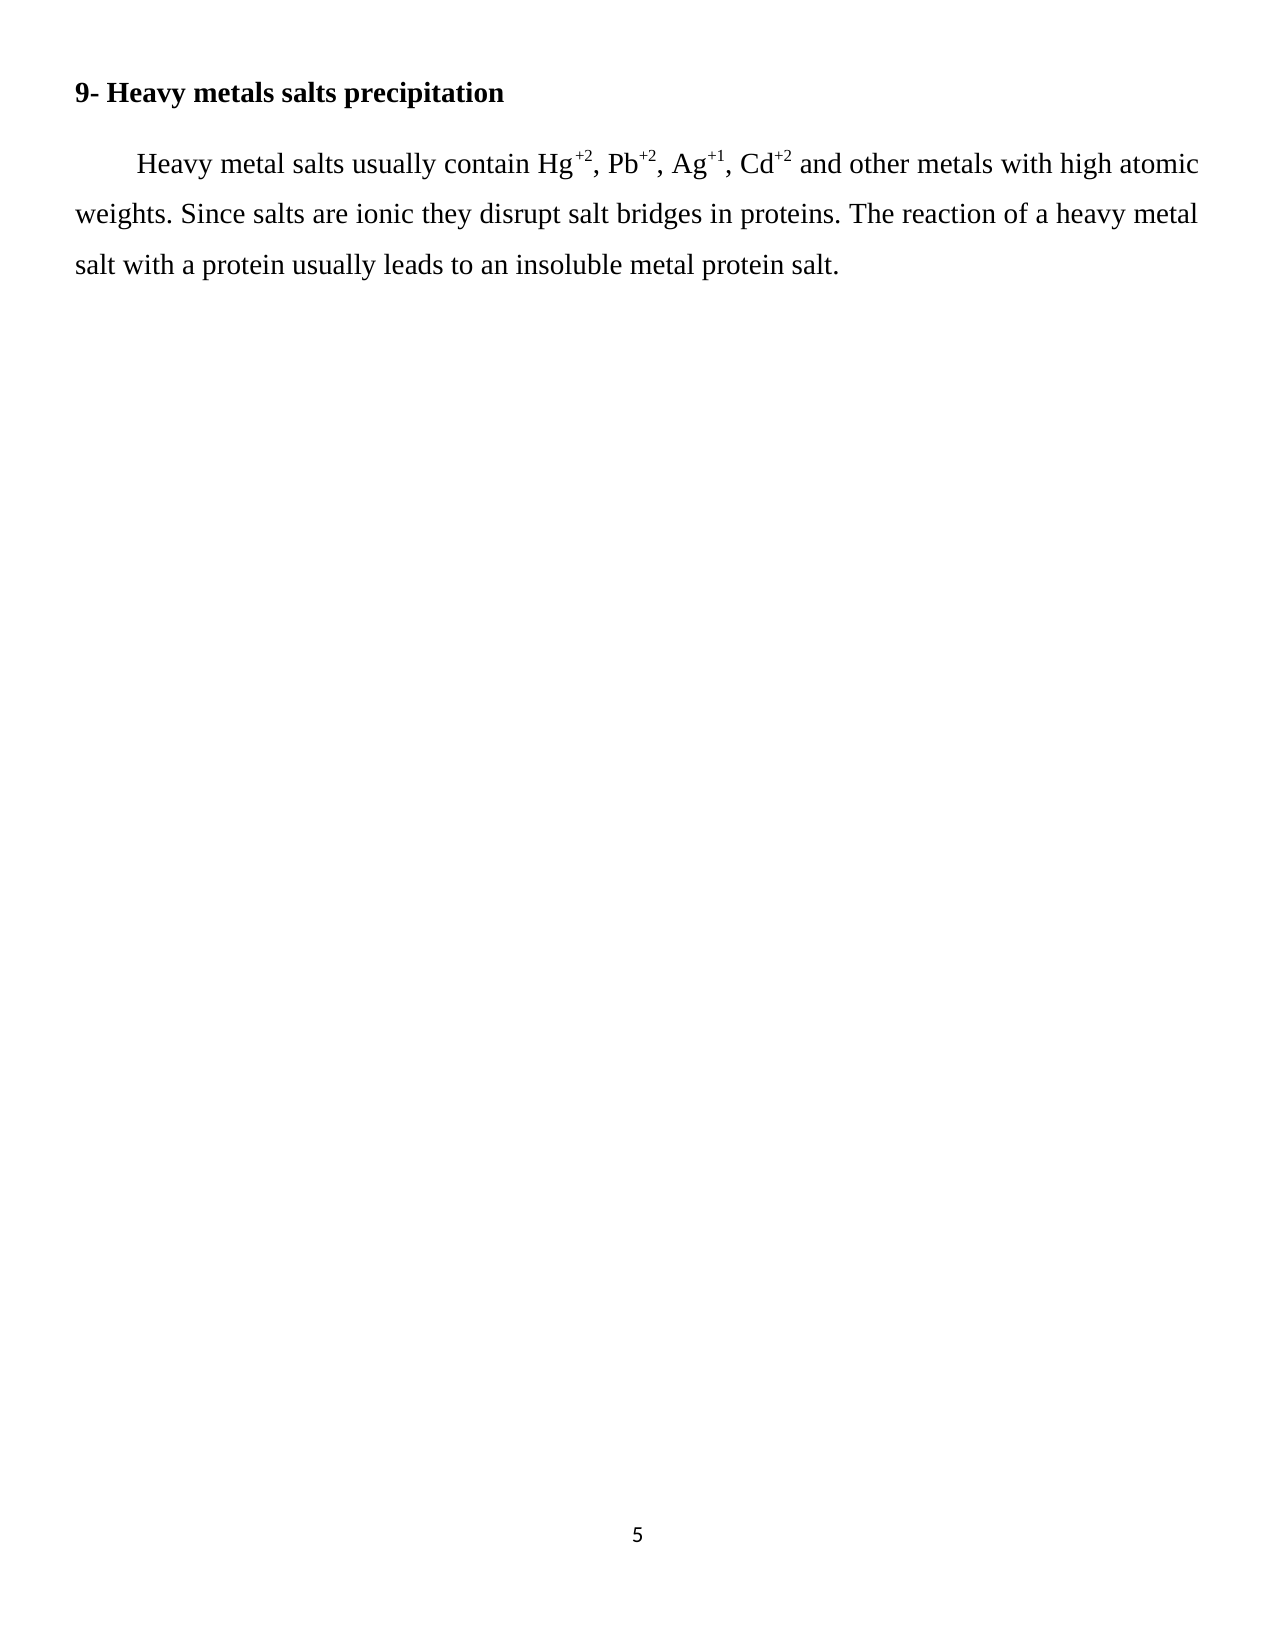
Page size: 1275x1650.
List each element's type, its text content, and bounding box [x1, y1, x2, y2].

text 9- Heavy metals salts precipitation [75, 75, 1200, 108]
text Heavy metal salts usually contain Hg+2, Pb+2, Ag+1, Cd+2 and other metals with high atomic weights. Since salts are ionic they disrupt salt bridges in proteins. The reaction of a heavy metal salt with a protein usually leads to an insoluble metal protein salt. [75, 146, 1200, 280]
